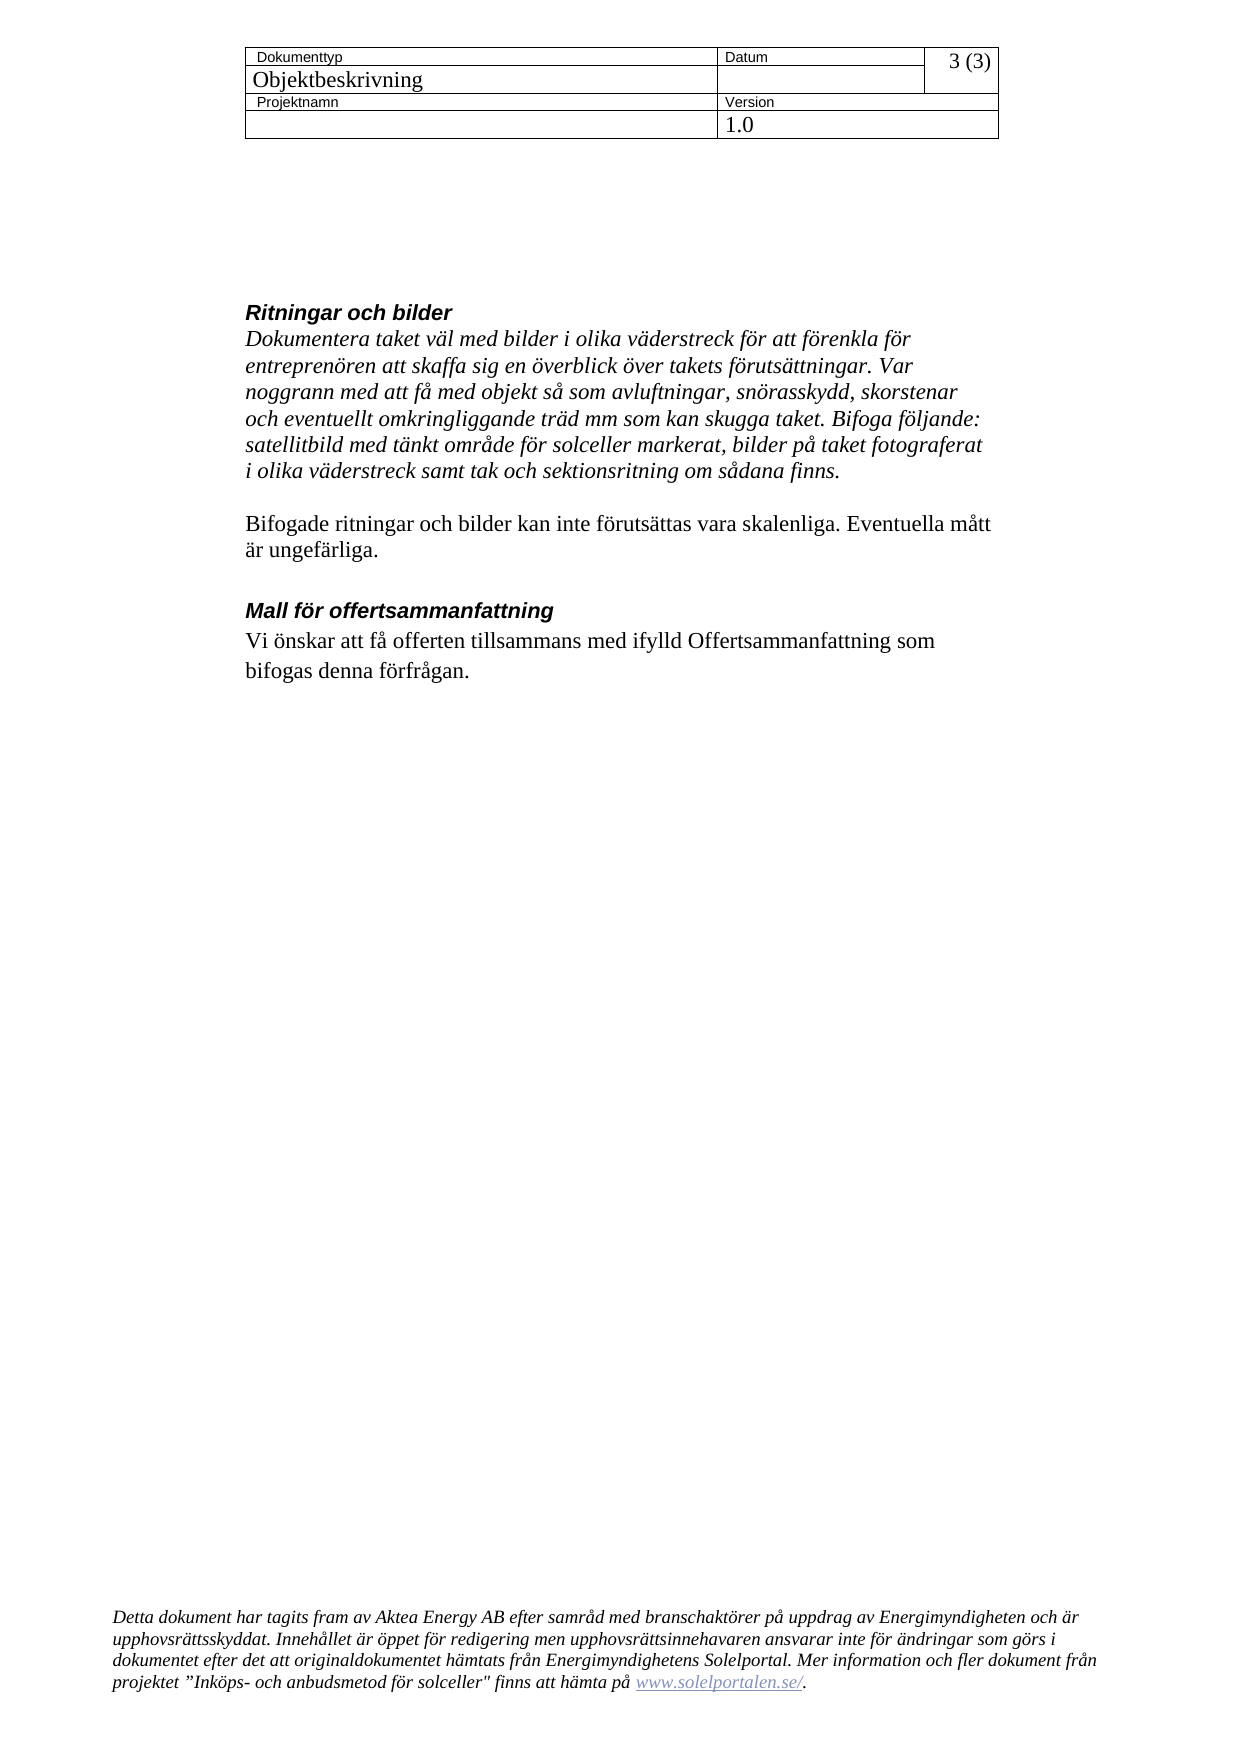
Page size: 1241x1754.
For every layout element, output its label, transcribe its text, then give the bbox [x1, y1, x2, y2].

text Vi önskar att få offerten tillsammans med ifylld Offertsammanfattning som bifogas denna förfrågan. [245, 623, 995, 683]
subtitle Mall för offertsammanfattning [245, 593, 995, 623]
text Bifogade ritningar och bilder kan inte förutsättas vara skalenliga. Eventuella mått är ungefärliga. [245, 510, 995, 563]
text Dokumentera taket väl med bilder i olika väderstreck för att förenkla för entreprenören att skaffa sig en överblick över takets förutsättningar. Var noggrann med att få med objekt så som avluftningar, snörasskydd, skorstenar och eventuellt omkringliggande träd mm som kan skugga taket. Bifoga följande: satellitbild med tänkt område för solceller markerat, bilder på taket fotograferat i olika väderstreck samt tak och sektionsritning om sådana finns. [245, 326, 995, 484]
subtitle Ritningar och bilder [245, 295, 995, 326]
